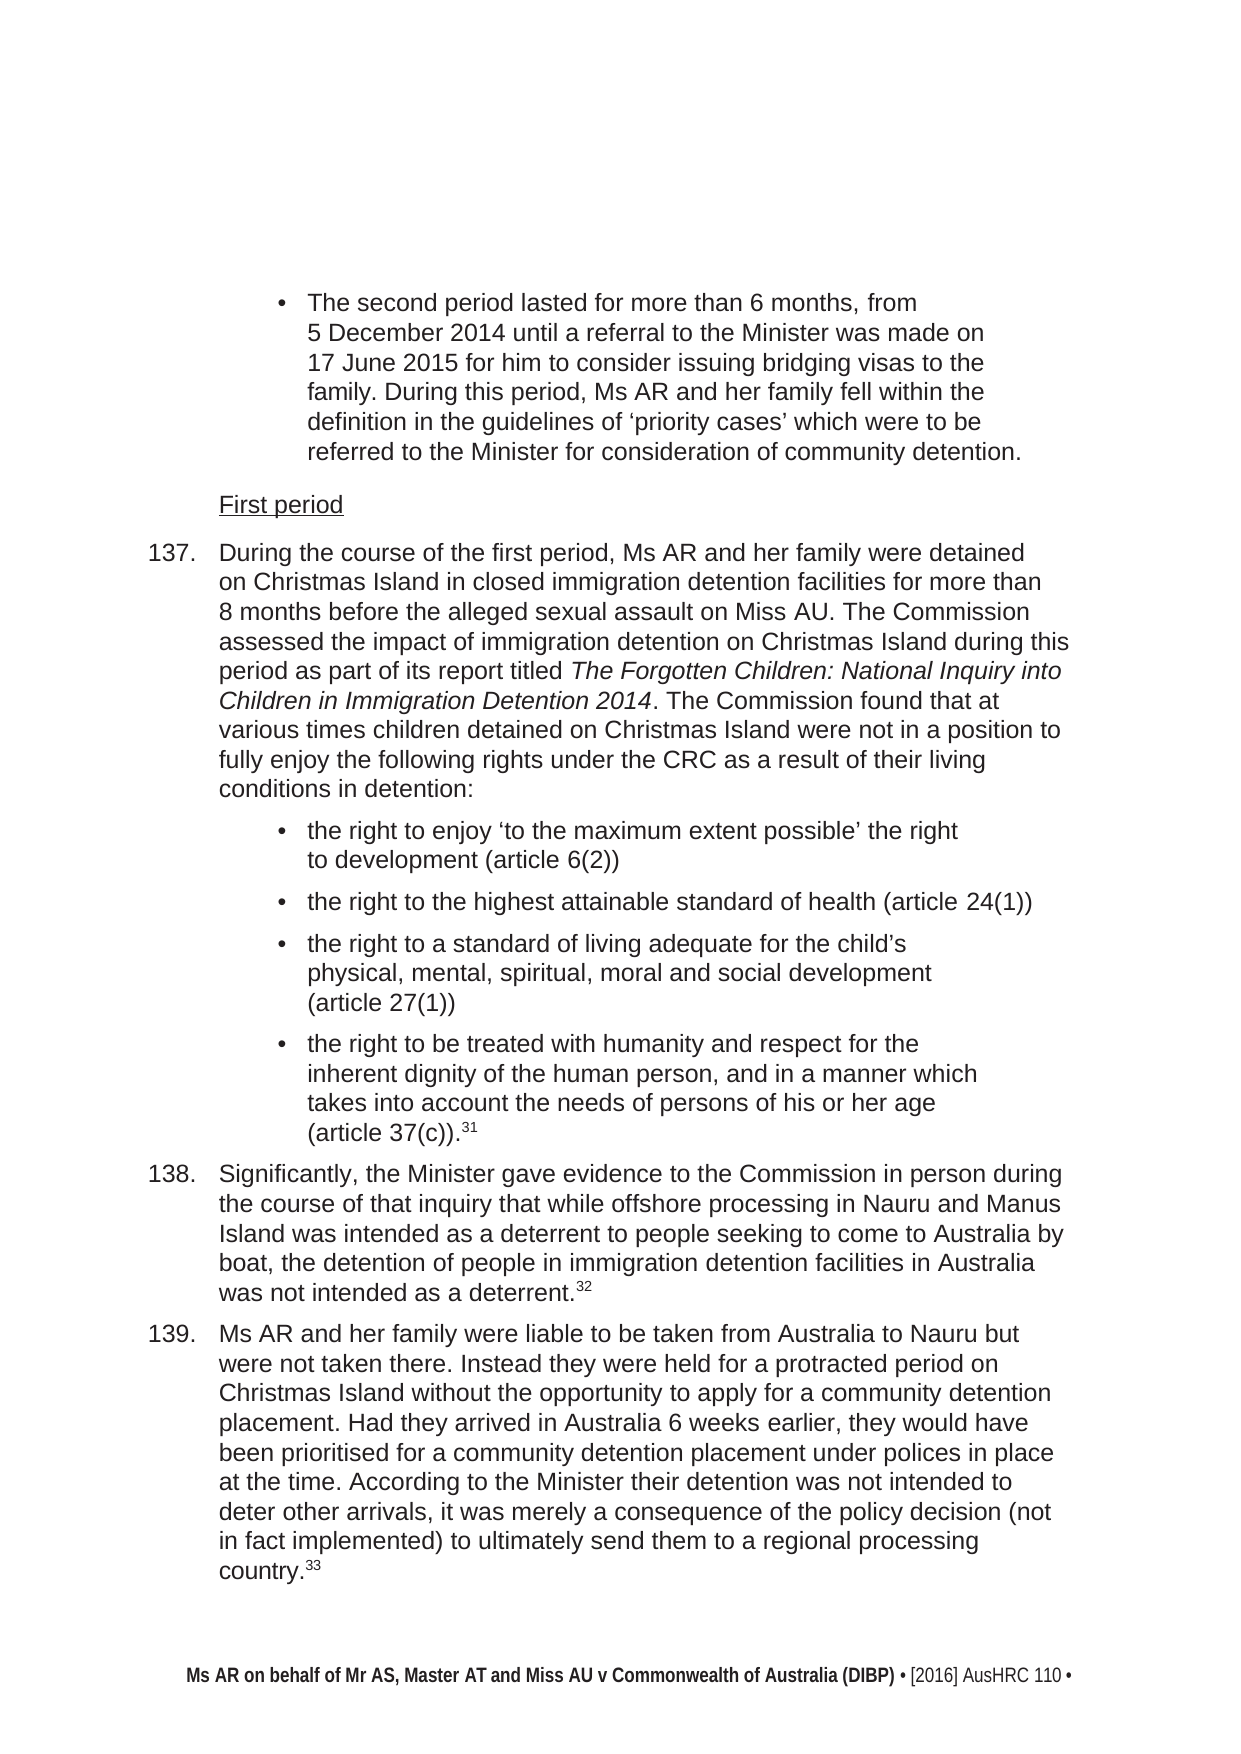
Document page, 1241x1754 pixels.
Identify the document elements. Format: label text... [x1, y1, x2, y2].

text First period [218, 490, 1103, 519]
list Significantly, the Minister gave evidence to the Commission in person during the course of that inquiry that while offshore processing in Nauru and Manus Island was intended as a deterrent to people seeking to come to Australia by boat, the detention of people in immigration detention facilities in Australia was not intended as a deterrent.32 [148, 1159, 1084, 1307]
list During the course of the first period, Ms AR and her family were detained on Christmas Island in closed immigration detention facilities for more than 8 months before the alleged sexual assault on Miss AU. The Commission [148, 538, 1043, 626]
list The second period lasted for more than 6 months, from [277, 288, 1103, 317]
list the right to be treated with humanity and respect for the inherent dignity of the human person, and in a manner which takes into account the needs of persons of his or her age (article 37(c)).31 [277, 1029, 1017, 1147]
text 5 December 2014 until a referral to the Minister was made on 17 June 2015 for him to consider issuing bridging visas to the family. During this period, Ms AR and her family fell within the definition in the guidelines of ‘priority cases’ which were to be [307, 318, 986, 436]
text assessed the impact of immigration detention on Christmas Island during this period as part of its report titled The Forgotten Children: National Inquiry into Children in Immigration Detention 2014. The Commission found that at various times children detained on Christmas Island were not in a position to fully enjoy the following rights under the CRC as a result of their living conditions in detention: [218, 627, 1087, 803]
list the right to the highest attainable standard of health (article 24(1)) [277, 887, 1103, 916]
list the right to a standard of living adequate for the child’s physical, mental, spiritual, moral and social development (article 27(1)) [277, 929, 1011, 1017]
text referred to the Minister for consideration of community detention. [307, 437, 1103, 465]
list Ms AR and her family were liable to be taken from Australia to Nauru but were not taken there. Instead they were held for a protracted period on Christmas Island without the opportunity to apply for a community detention placement. Had they arrived in Australia 6 weeks earlier, they would have been prioritised for a community detention placement under polices in place at the time. According to the Minister their detention was not intended to deter other arrivals, it was merely a consequence of the policy decision (not in fact implemented) to ultimately send them to a regional processing country.33 [148, 1319, 1076, 1585]
list the right to enjoy ‘to the maximum extent possible’ the right to development (article 6(2)) [277, 816, 986, 874]
